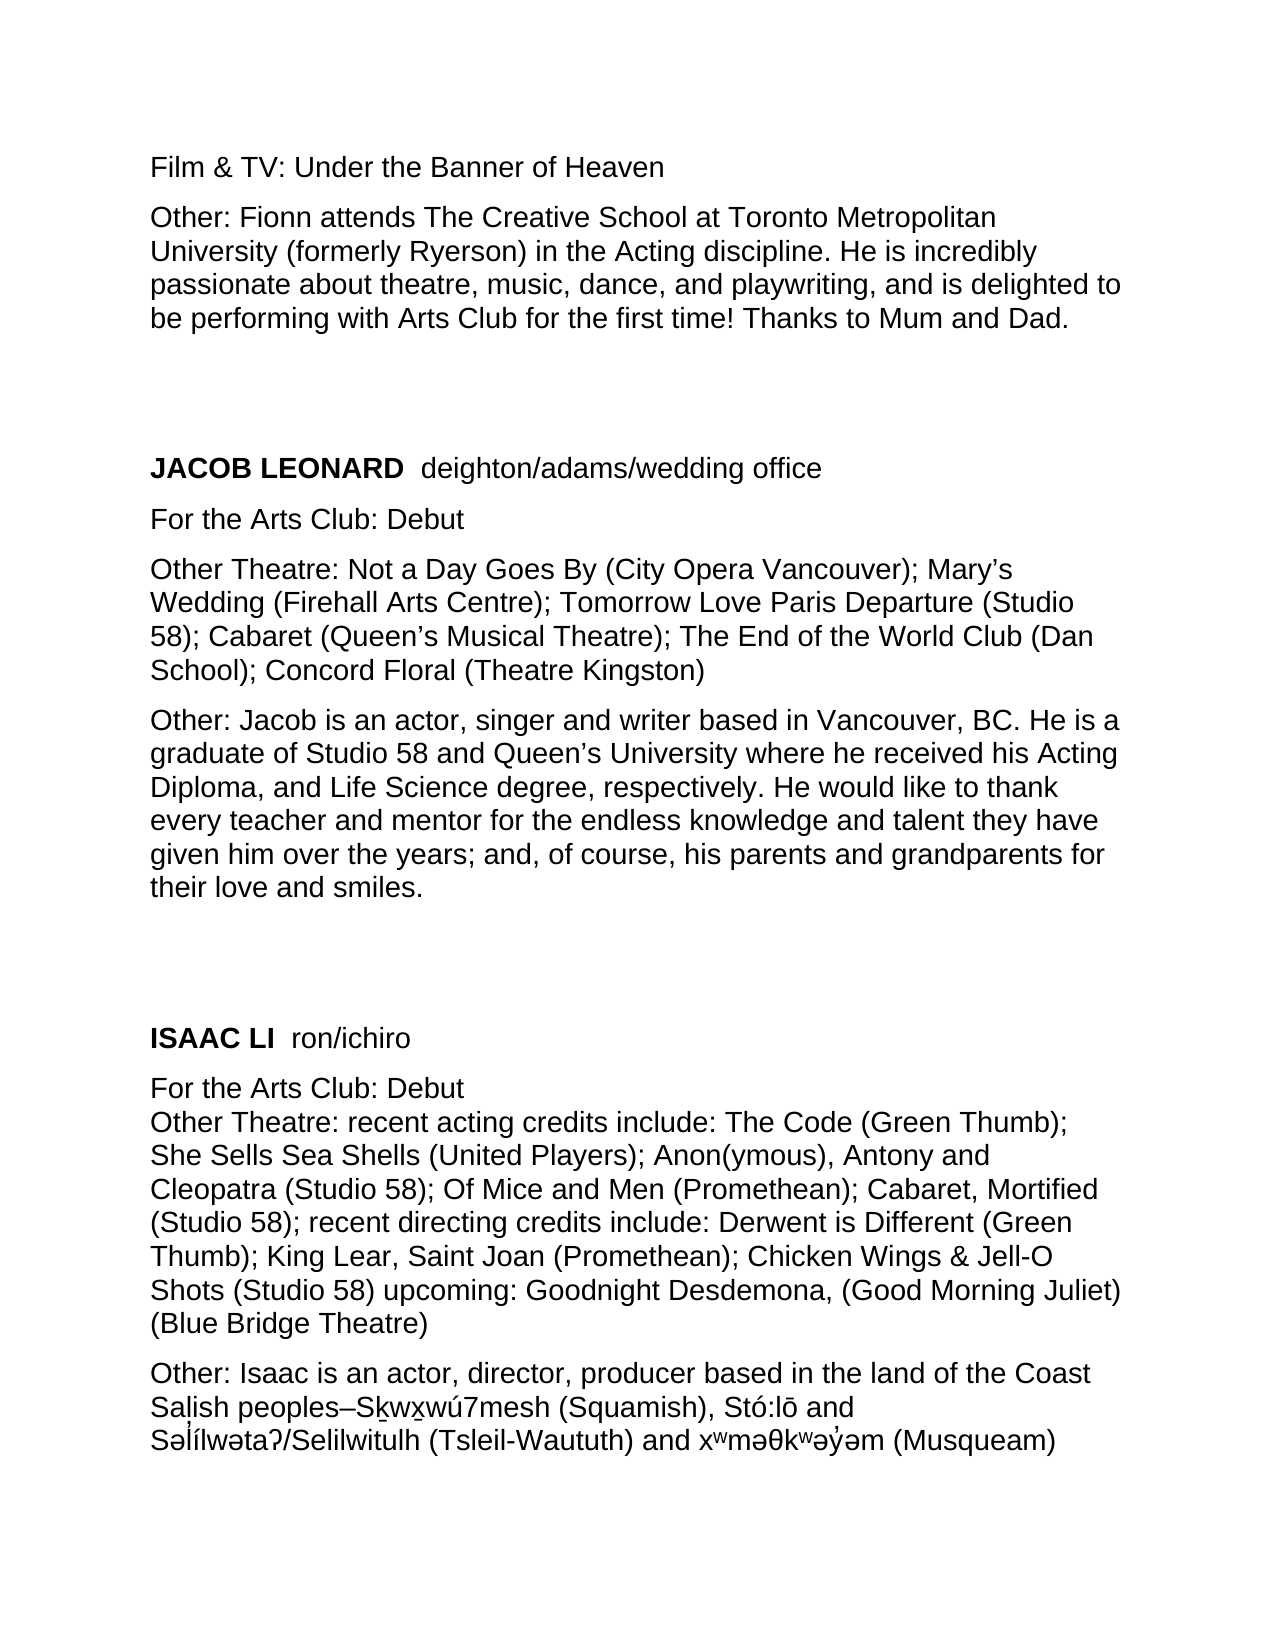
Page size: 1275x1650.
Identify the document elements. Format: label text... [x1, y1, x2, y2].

text Film & TV: Under the Banner of Heaven [150, 150, 1125, 183]
text Other Theatre: Not a Day Goes By (City Opera Vancouver); Mary’s Wedding (Firehall Arts Centre); Tomorrow Love Paris Departure (Studio 58); Cabaret (Queen’s Musical Theatre); The End of the World Club (Dan School); Concord Floral (Theatre Kingston) [150, 552, 1125, 686]
text JACOB LEONARD deighton/adams/wedding office [150, 451, 1125, 485]
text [150, 1356, 1125, 1457]
text Other: Jacob is an actor, singer and writer based in Vancouver, BC. He is a graduate of Studio 58 and Queen’s University where he received his Acting Diploma, and Life Science degree, respectively. He would like to thank every teacher and mentor for the endless knowledge and talent they have given him over the years; and, of course, his parents and grandparents for their love and smiles. [150, 703, 1125, 904]
text For the Arts Club: Debut Other Theatre: recent acting credits include: The Code (Green Thumb); She Sells Sea Shells (United Players); Anon(ymous), Antony and Cleopatra (Studio 58); Of Mice and Men (Promethean); Cabaret, Mortified (Studio 58); recent directing credits include: Derwent is Different (Green Thumb); King Lear, Saint Joan (Promethean); Chicken Wings & Jell-O Shots (Studio 58) upcoming: Goodnight Desdemona, (Good Morning Juliet) (Blue Bridge Theatre) [150, 1071, 1125, 1339]
text For the Arts Club: Debut [150, 502, 1125, 535]
text Other: Fionn attends The Creative School at Toronto Metropolitan University (formerly Ryerson) in the Acting discipline. He is incredibly passionate about theatre, music, dance, and playwriting, and is delighted to be performing with Arts Club for the first time! Thanks to Mum and Dad. [150, 200, 1125, 334]
text ISAAC LI ron/ichiro [150, 1021, 1125, 1054]
